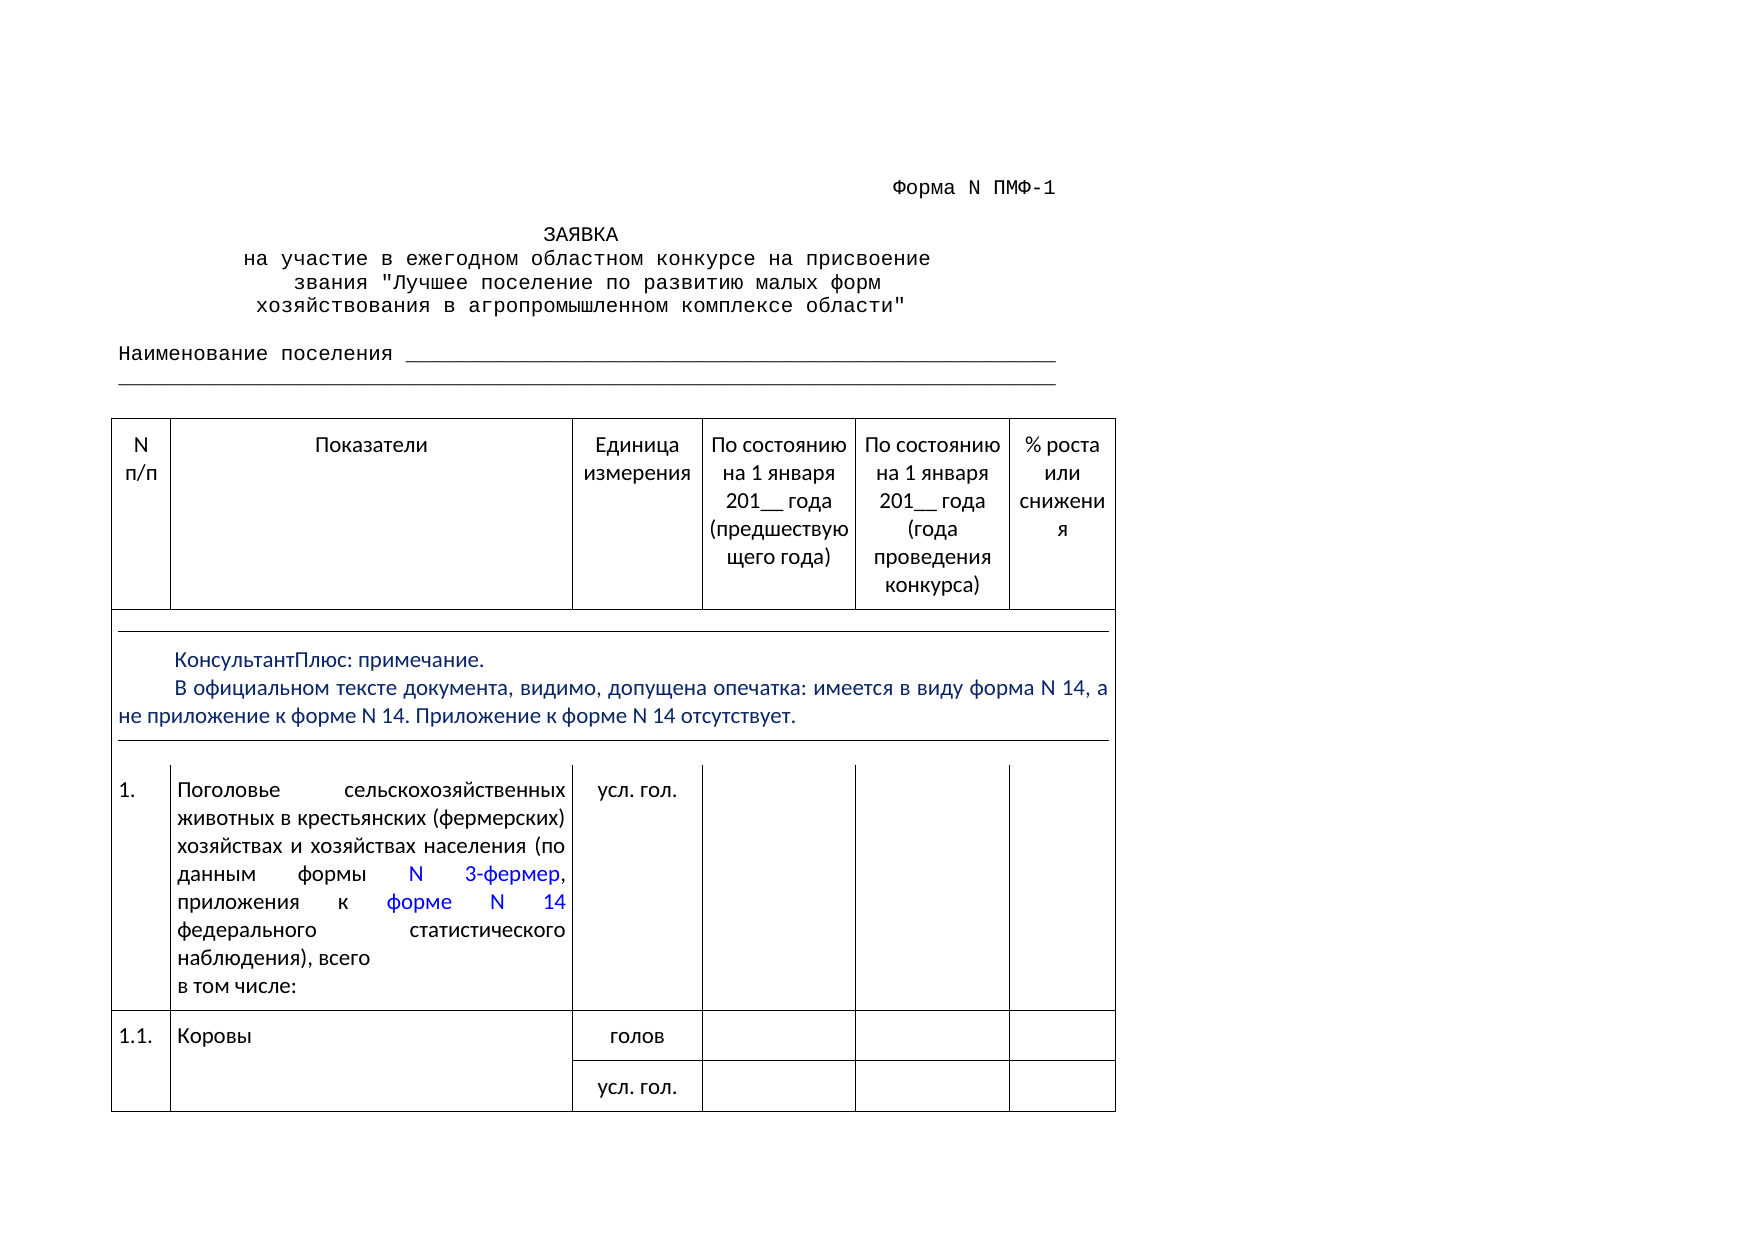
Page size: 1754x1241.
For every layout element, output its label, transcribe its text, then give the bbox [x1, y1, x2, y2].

text звания "Лучшее поселение по развитию малых форм [118, 272, 1636, 295]
text ___________________________________________________________________________ [118, 366, 1636, 390]
table_header % роста или снижения [1010, 419, 1115, 608]
table_cell [703, 1011, 855, 1060]
table_cell [856, 1011, 1009, 1060]
table_header Единица измерения [573, 419, 702, 608]
table_cell [703, 1061, 855, 1111]
table_cell [1010, 765, 1115, 1010]
table_cell Поголовье сельскохозяйственных животных в крестьянских (фермерских) хозяйствах и хозяйствах населения (по данным формы N 3-фермер, приложения к форме N 14 федерального статистического наблюдения), всего в том числе: [171, 765, 572, 1010]
table_cell 1. [112, 765, 170, 1010]
table_header По состоянию на 1 января 201__ года (года проведения конкурса) [856, 419, 1009, 608]
text Наименование поселения ____________________________________________________ [118, 343, 1636, 366]
table_header По состоянию на 1 января 201__ года (предшествующего года) [703, 419, 855, 608]
table_cell [703, 765, 855, 1010]
table_cell [856, 765, 1009, 1010]
table_header Показатели [171, 419, 572, 608]
text на участие в ежегодном областном конкурсе на присвоение [118, 248, 1636, 272]
table_cell 1.1. [112, 1011, 170, 1111]
table_cell [1010, 1061, 1115, 1111]
text ЗАЯВКА [118, 224, 1636, 248]
table_cell усл. гол. [573, 1061, 702, 1111]
table_cell КонсультантПлюс: примечание. В официальном тексте документа, видимо, допущена опечатка: имеется в виду форма N 14, а не приложение к форме N 14. Приложение к форме N 14 отсутствует. [112, 610, 1115, 764]
table_cell Коровы [171, 1011, 572, 1111]
table_header N п/п [112, 419, 170, 608]
text хозяйствования в агропромышленном комплексе области" [118, 295, 1636, 319]
table_cell голов [573, 1011, 702, 1060]
text Форма N ПМФ-1 [118, 177, 1636, 201]
table_cell [856, 1061, 1009, 1111]
table_cell усл. гол. [573, 765, 702, 1010]
table_cell [1010, 1011, 1115, 1060]
